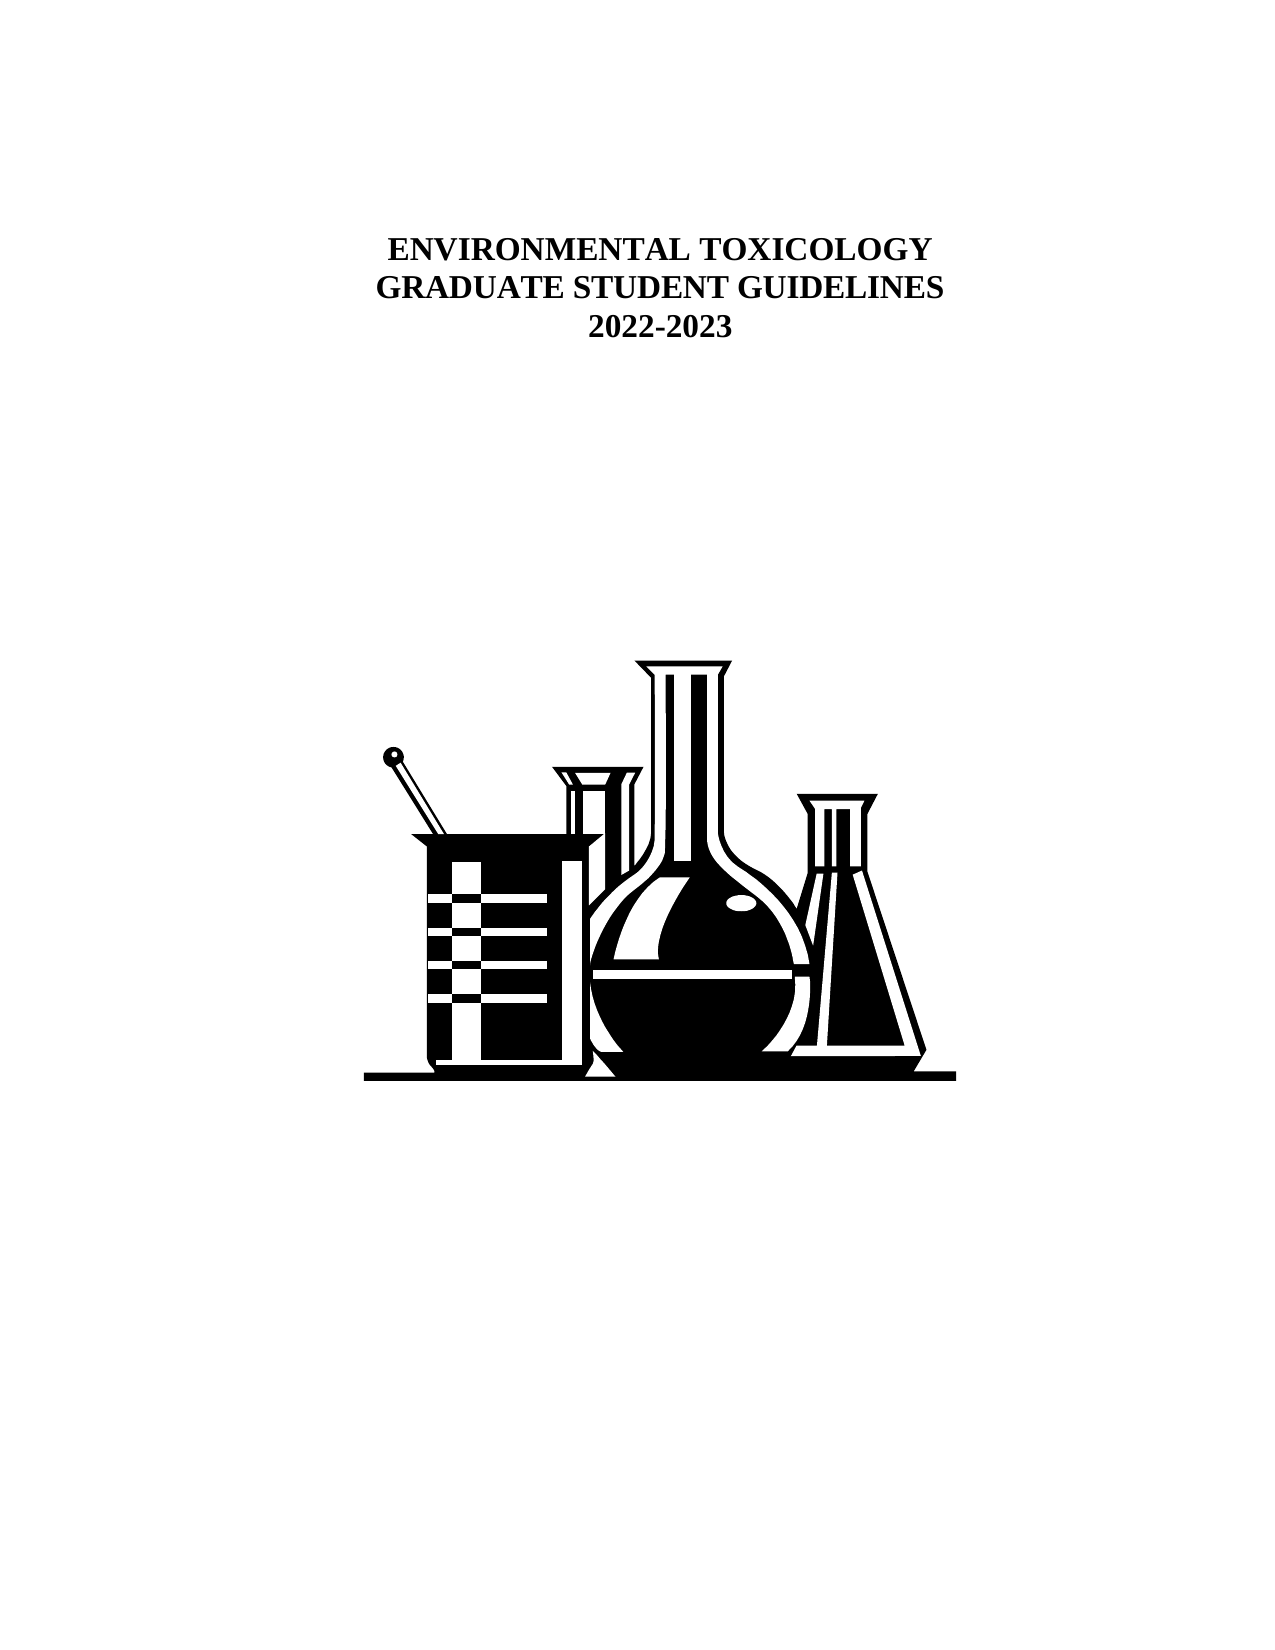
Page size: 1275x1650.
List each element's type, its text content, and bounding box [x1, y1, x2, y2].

text 2022-2023 [105, 306, 1215, 344]
subtitle ENVIRONMENTAL TOXICOLOGY [105, 229, 1215, 268]
text GRADUATE STUDENT GUIDELINES [105, 268, 1215, 306]
